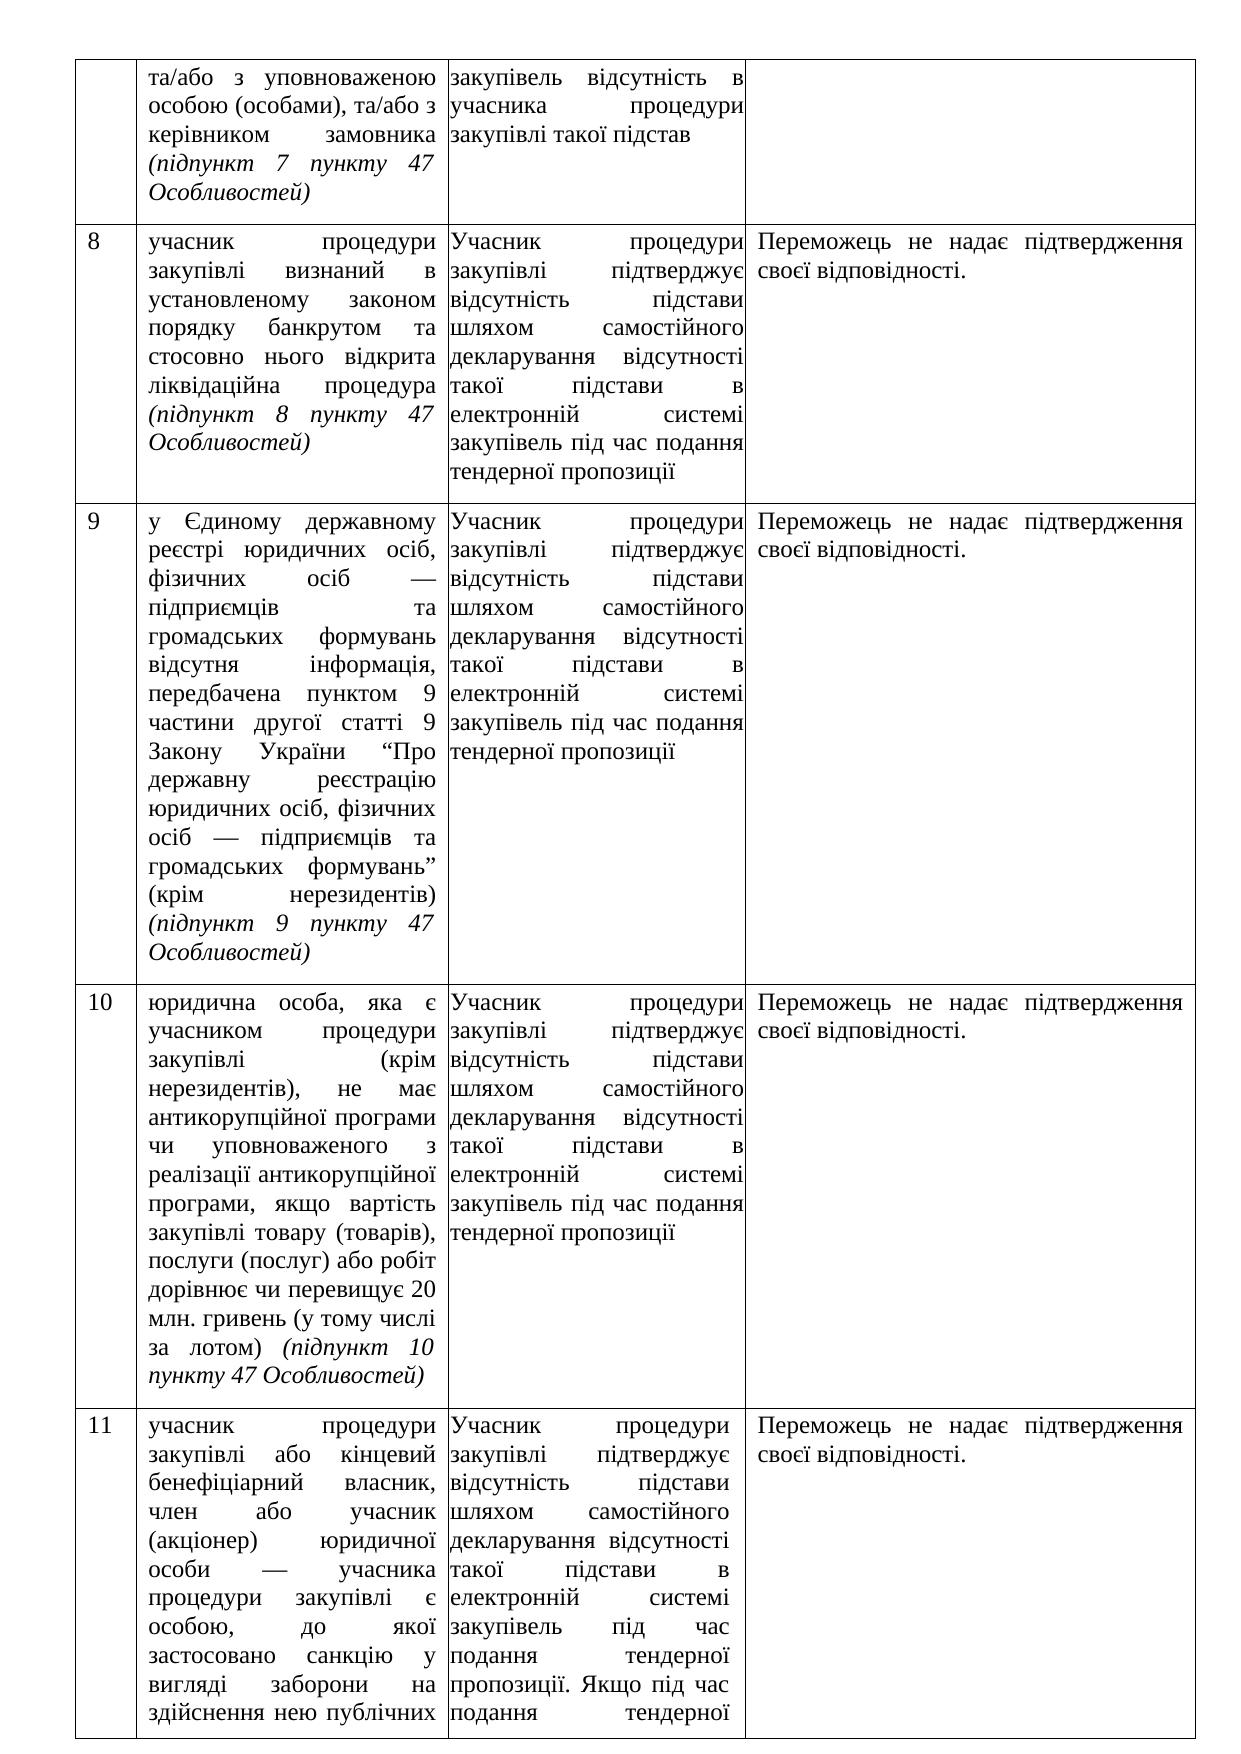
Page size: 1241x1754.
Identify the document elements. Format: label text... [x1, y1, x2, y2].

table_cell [746, 60, 1195, 224]
table_cell Переможець не надає підтвердження своєї відповідності. [746, 985, 1195, 1407]
table_cell 8 [76, 225, 136, 503]
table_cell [449, 1409, 745, 1738]
table_cell 11 [76, 1409, 136, 1738]
table_cell 10 [76, 985, 136, 1407]
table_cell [746, 1409, 1195, 1738]
table_cell 9 [76, 504, 136, 984]
table_cell 7 [76, 60, 136, 224]
table_cell юридична особа, яка є учасником процедури закупівлі (крім нерезидентів), не має антикорупційної програми чи уповноваженого з реалізації антикорупційної програми, якщо вартість закупівлі товару (товарів), послуги (послуг) або робіт дорівнює чи перевищує 20 млн. гривень (у тому числі за лотом) (підпункт 10 пункту 47 Особливостей) [137, 985, 448, 1407]
table_cell Переможець не надає підтвердження своєї відповідності. [746, 504, 1195, 984]
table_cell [137, 60, 448, 224]
table_cell учасник процедури закупівлі визнаний в установленому законом порядку банкрутом та стосовно нього відкрита ліквідаційна процедура (підпункт 8 пункту 47 Особливостей) [137, 225, 448, 503]
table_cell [449, 60, 745, 224]
table_cell Переможець не надає підтвердження своєї відповідності. [746, 225, 1195, 503]
table_cell у Єдиному державному реєстрі юридичних осіб, фізичних осіб — підприємців та громадських формувань відсутня інформація, передбачена пунктом 9 частини другої статті 9 Закону України “Про державну реєстрацію юридичних осіб, фізичних осіб — підприємців та громадських формувань” (крім нерезидентів) (підпункт 9 пункту 47 Особливостей) [137, 504, 448, 984]
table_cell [137, 1409, 448, 1738]
